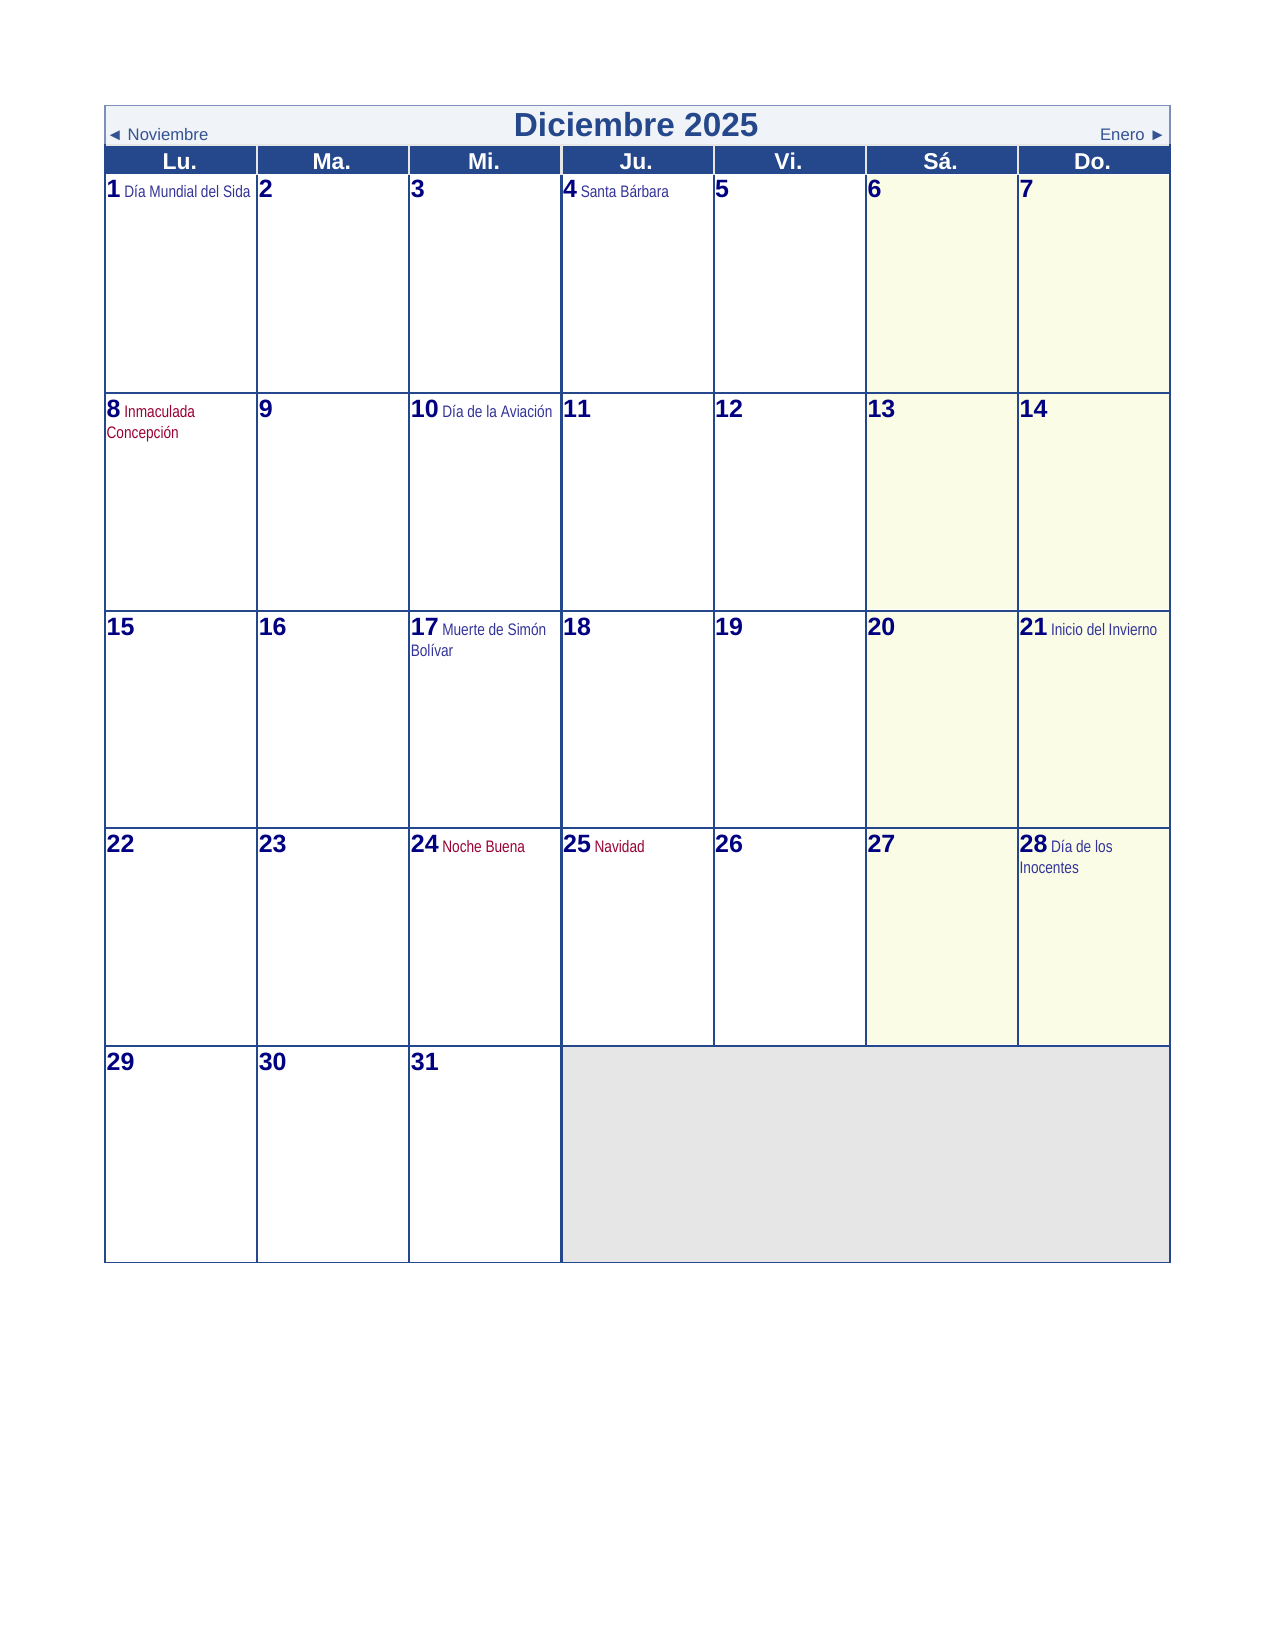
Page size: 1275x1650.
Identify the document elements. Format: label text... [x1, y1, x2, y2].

table_cell 29 [106, 1047, 256, 1262]
table_cell 14 [1019, 394, 1169, 609]
table_cell 25 Navidad [563, 829, 713, 1044]
table_cell 2 [258, 175, 408, 392]
table_cell Sá. [867, 146, 1017, 174]
table_cell 24 Noche Buena [410, 829, 560, 1044]
table_cell 11 [563, 394, 713, 609]
table_cell 3 [410, 175, 560, 392]
table_cell 8 Inmaculada Concepción [106, 394, 256, 609]
table_cell 9 [258, 394, 408, 609]
table_cell 27 [867, 829, 1017, 1044]
table_cell 12 [715, 394, 865, 609]
table_cell 23 [258, 829, 408, 1044]
table_header Diciembre 2025 [257, 106, 1018, 144]
table_cell 22 [106, 829, 256, 1044]
table_cell 5 [715, 175, 865, 392]
table_cell 15 [106, 612, 256, 827]
table_cell 19 [715, 612, 865, 827]
table_cell 28 Día de los Inocentes [1019, 829, 1169, 1044]
table_cell 6 [867, 175, 1017, 392]
table_cell 10 Día de la Aviación [410, 394, 560, 609]
table_cell 20 [867, 612, 1017, 827]
table_header ◄ Noviembre [106, 106, 257, 144]
table_cell Lu. [106, 146, 256, 174]
table_cell 7 [1019, 175, 1169, 392]
table_cell 18 [563, 612, 713, 827]
table_cell 1 Día Mundial del Sida [106, 175, 256, 392]
table_cell Do. [1019, 146, 1169, 174]
table_cell Ju. [563, 146, 713, 174]
table_cell 16 [258, 612, 408, 827]
table_cell 4 Santa Bárbara [563, 175, 713, 392]
table_cell Vi. [715, 146, 865, 174]
table_cell [563, 1047, 1169, 1262]
table_cell 21 Inicio del Invierno [1019, 612, 1169, 827]
table_header Enero ► [1018, 106, 1169, 144]
table_cell 13 [867, 394, 1017, 609]
table_cell 26 [715, 829, 865, 1044]
table_cell Mi. [410, 146, 560, 174]
table_cell 30 [258, 1047, 408, 1262]
table_cell 31 [410, 1047, 560, 1262]
table_cell 17 Muerte de Simón Bolívar [410, 612, 560, 827]
table_cell Ma. [258, 146, 408, 174]
